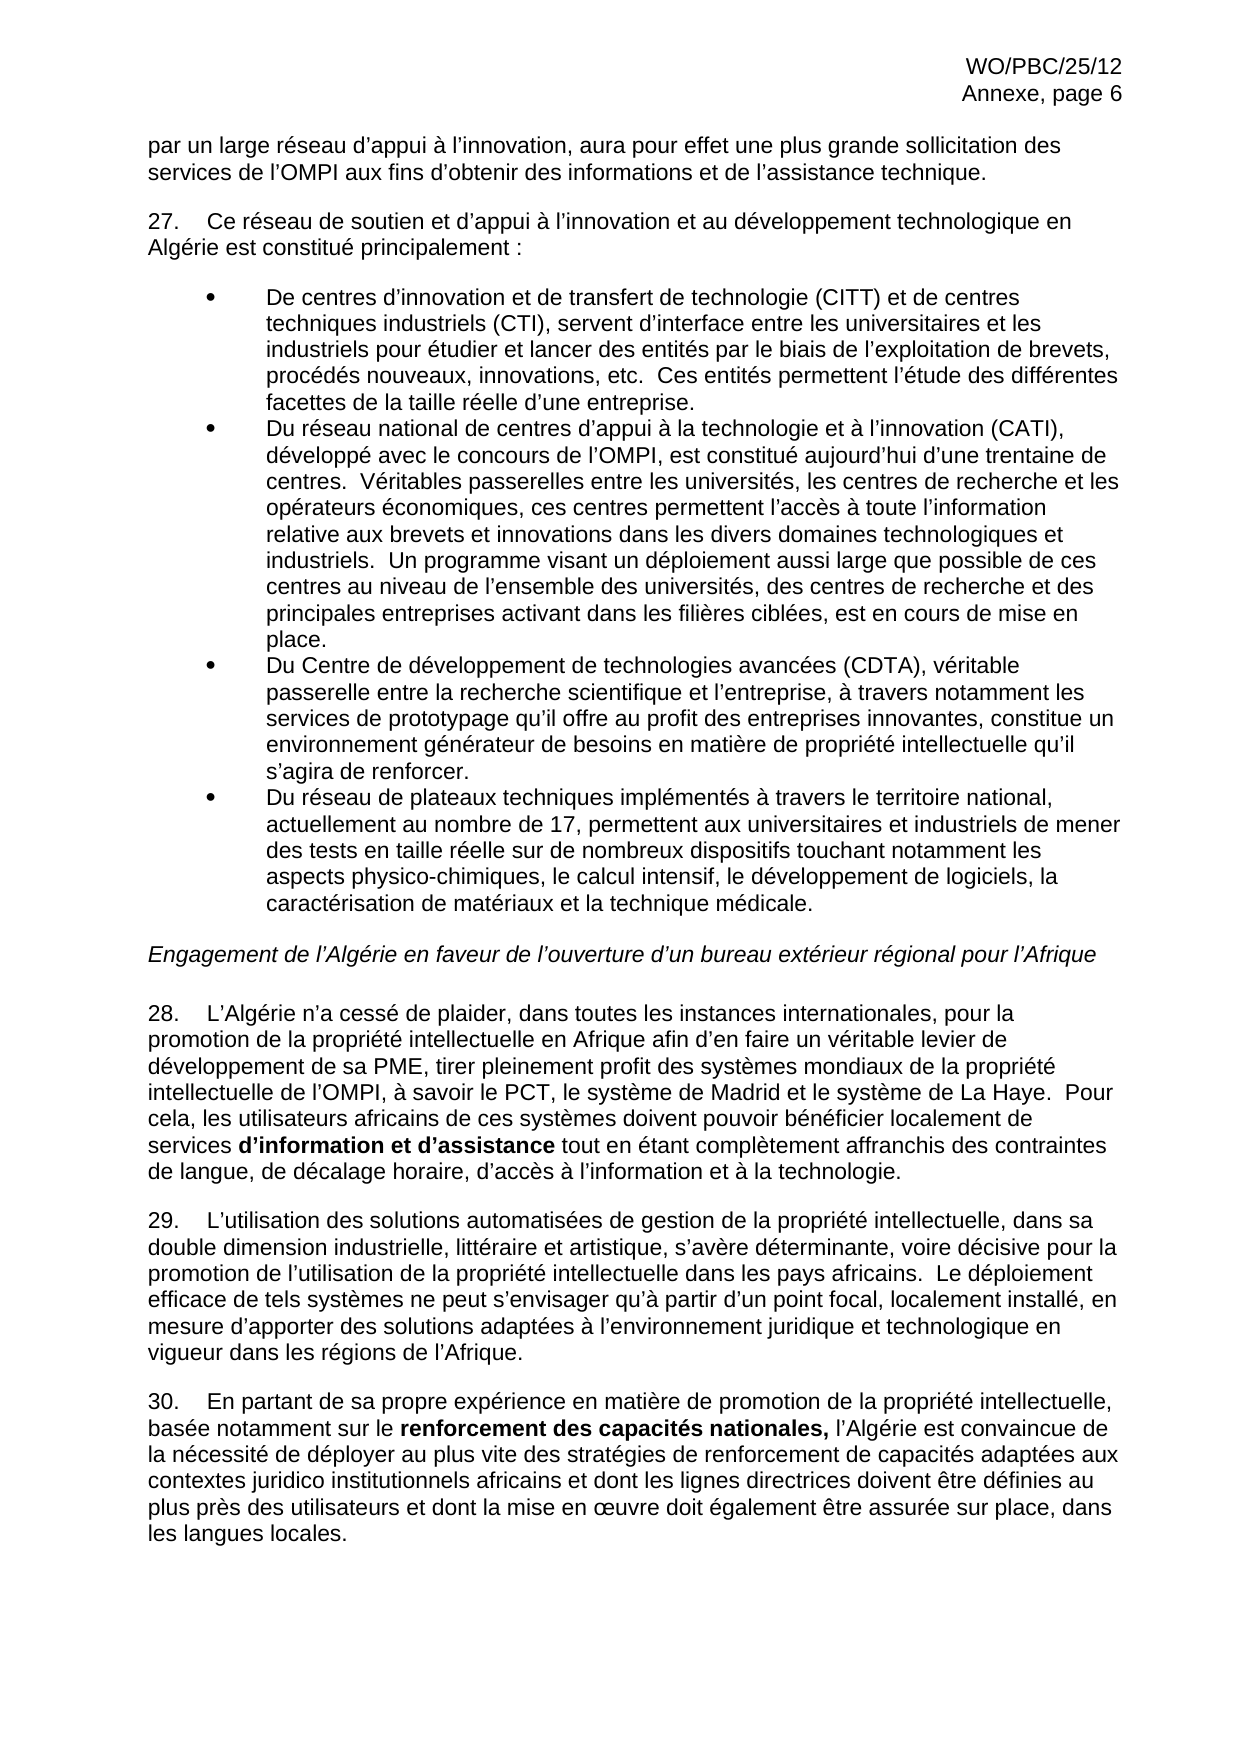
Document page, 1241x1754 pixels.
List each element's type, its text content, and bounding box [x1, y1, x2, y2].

list Du Centre de développement de technologies avancées (CDTA), véritable passerelle entre la recherche scientifique et l’entreprise, à travers notamment les services de prototypage qu’il offre au profit des entreprises innovantes, constitue un environnement générateur de besoins en matière de propriété intellectuelle qu’il s’agira de renforcer. [207, 652, 1122, 784]
list L’Algérie n’a cessé de plaider, dans toutes les instances internationales, pour la promotion de la propriété intellectuelle en Afrique afin d’en faire un véritable levier de développement de sa PME, tirer pleinement profit des systèmes mondiaux de la propriété intellectuelle de l’OMPI, à savoir le PCT, le système de Madrid et le système de La Haye. Pour cela, les utilisateurs africains de ces systèmes doivent pouvoir bénéficier localement de services d’information et d’assistance tout en étant complètement affranchis des contraintes de langue, de décalage horaire, d’accès à l’information et à la technologie. [148, 1000, 1122, 1184]
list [148, 132, 1122, 185]
list Du réseau de plateaux techniques implémentés à travers le territoire national, actuellement au nombre de 17, permettent aux universitaires et industriels de mener des tests en taille réelle sur de nombreux dispositifs touchant notamment les aspects physico-chimiques, le calcul intensif, le développement de logiciels, la caractérisation de matériaux et la technique médicale. [207, 784, 1122, 916]
list En partant de sa propre expérience en matière de promotion de la propriété intellectuelle, basée notamment sur le renforcement des capacités nationales, l’Algérie est convaincue de la nécessité de déployer au plus vite des stratégies de renforcement de capacités adaptées aux contextes juridico institutionnels africains et dont les lignes directrices doivent être définies au plus près des utilisateurs et dont la mise en œuvre doit également être assurée sur place, dans les langues locales. [148, 1388, 1122, 1546]
list Du réseau national de centres d’appui à la technologie et à l’innovation (CATI), développé avec le concours de l’OMPI, est constitué aujourd’hui d’une trentaine de centres. Véritables passerelles entre les universités, les centres de recherche et les opérateurs économiques, ces centres permettent l’accès à toute l’information relative aux brevets et innovations dans les divers domaines technologiques et industriels. Un programme visant un déploiement aussi large que possible de ces centres au niveau de l’ensemble des universités, des centres de recherche et des principales entreprises activant dans les filières ciblées, est en cours de mise en place. [207, 415, 1122, 652]
subtitle Engagement de l’Algérie en faveur de l’ouverture d’un bureau extérieur régional pour l’Afrique [148, 941, 1122, 967]
list De centres d’innovation et de transfert de technologie (CITT) et de centres techniques industriels (CTI), servent d’interface entre les universitaires et les industriels pour étudier et lancer des entités par le biais de l’exploitation de brevets, procédés nouveaux, innovations, etc. Ces entités permettent l’étude des différentes facettes de la taille réelle d’une entreprise. [207, 283, 1122, 415]
list L’utilisation des solutions automatisées de gestion de la propriété intellectuelle, dans sa double dimension industrielle, littéraire et artistique, s’avère déterminante, voire décisive pour la promotion de l’utilisation de la propriété intellectuelle dans les pays africains. Le déploiement efficace de tels systèmes ne peut s’envisager qu’à partir d’un point focal, localement installé, en mesure d’apporter des solutions adaptées à l’environnement juridique et technologique en vigueur dans les régions de l’Afrique. [148, 1207, 1122, 1365]
list Ce réseau de soutien et d’appui à l’innovation et au développement technologique en Algérie est constitué principalement : [148, 208, 1122, 261]
